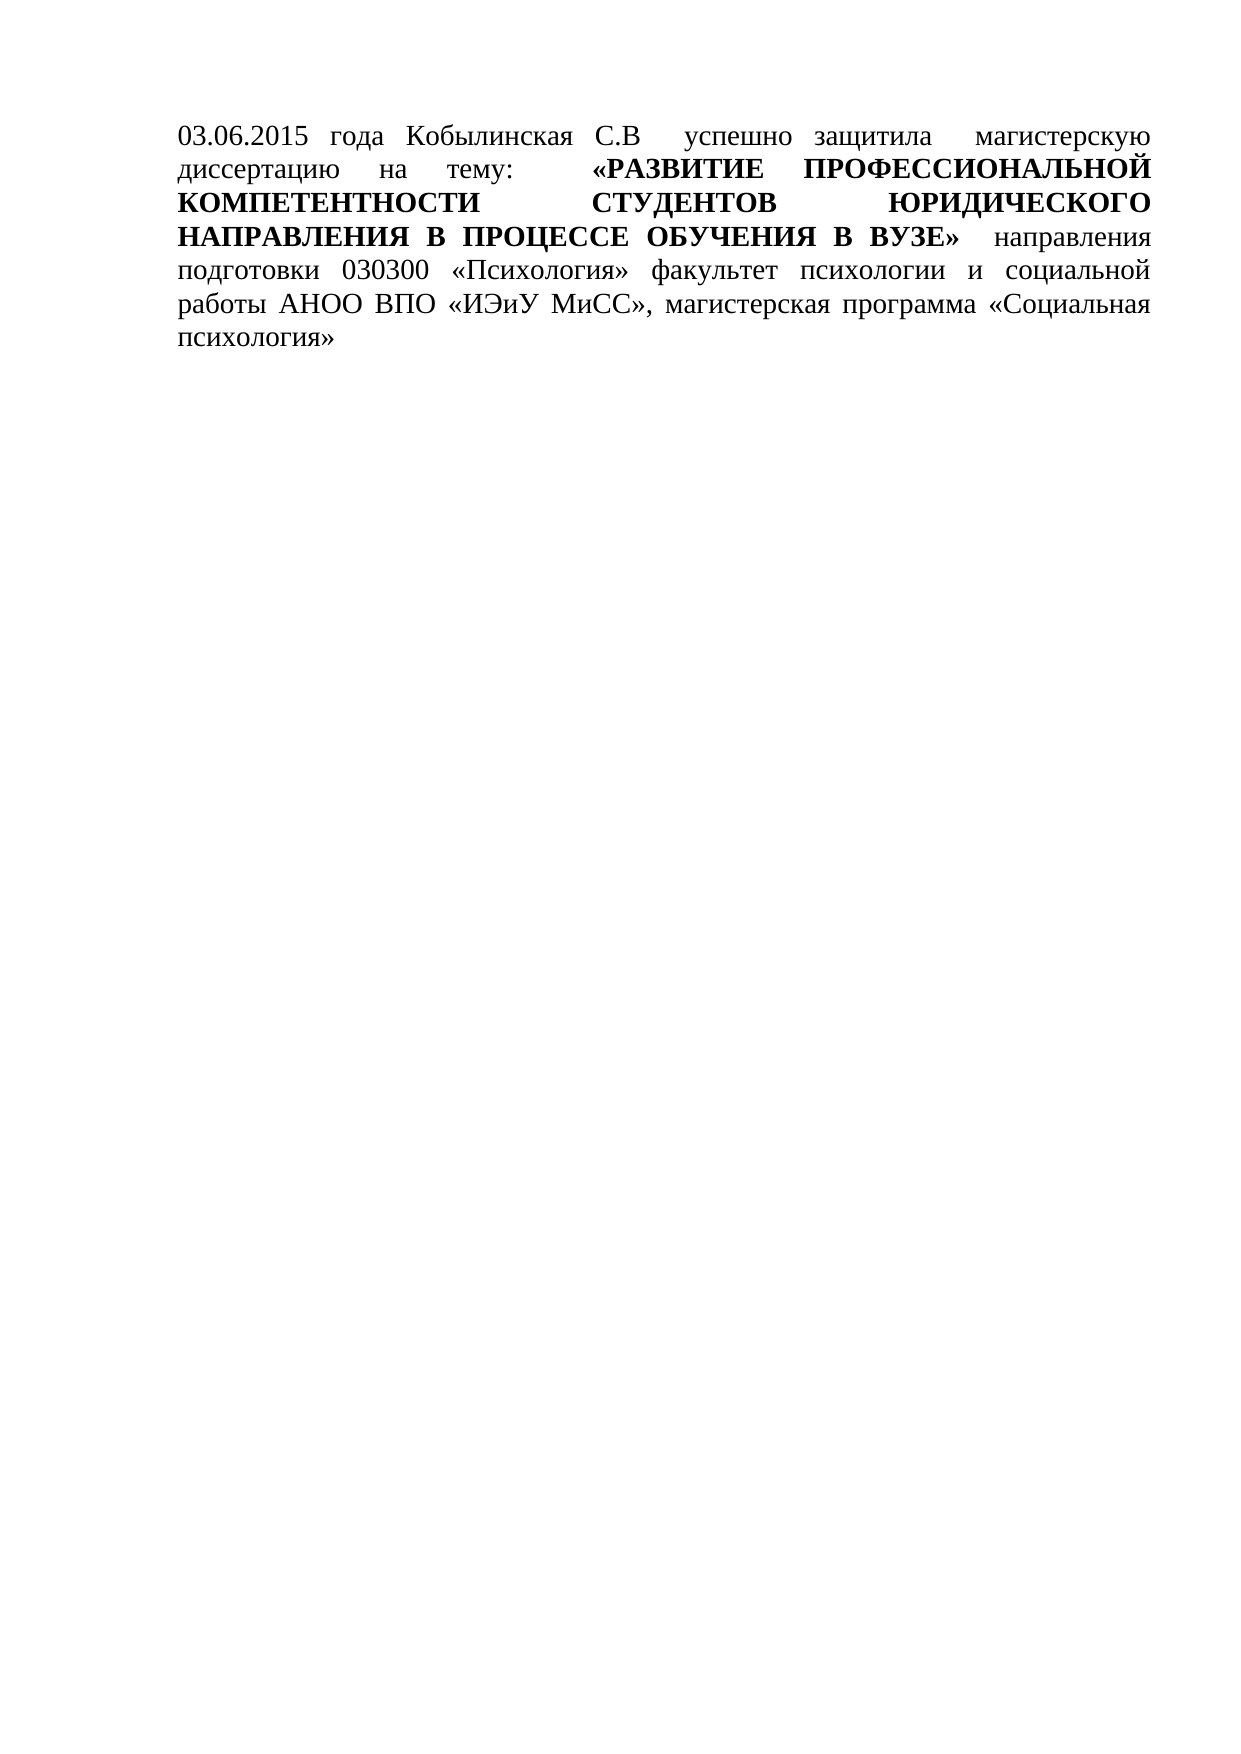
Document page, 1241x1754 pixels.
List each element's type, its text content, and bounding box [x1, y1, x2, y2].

text 03.06.2015 года Кобылинская С.В успешно защитила магистерскую диссертацию на тему: «РАЗВИТИЕ ПРОФЕССИОНАЛЬНОЙ КОМПЕТЕНТНОСТИ СТУДЕНТОВ ЮРИДИЧЕСКОГО НАПРАВЛЕНИЯ В ПРОЦЕССЕ ОБУЧЕНИЯ В ВУЗЕ» направления подготовки 030300 «Психология» факультет психологии и социальной работы АНОО ВПО «ИЭиУ МиСС», магистерская программа «Социальная психология» [177, 118, 1152, 353]
